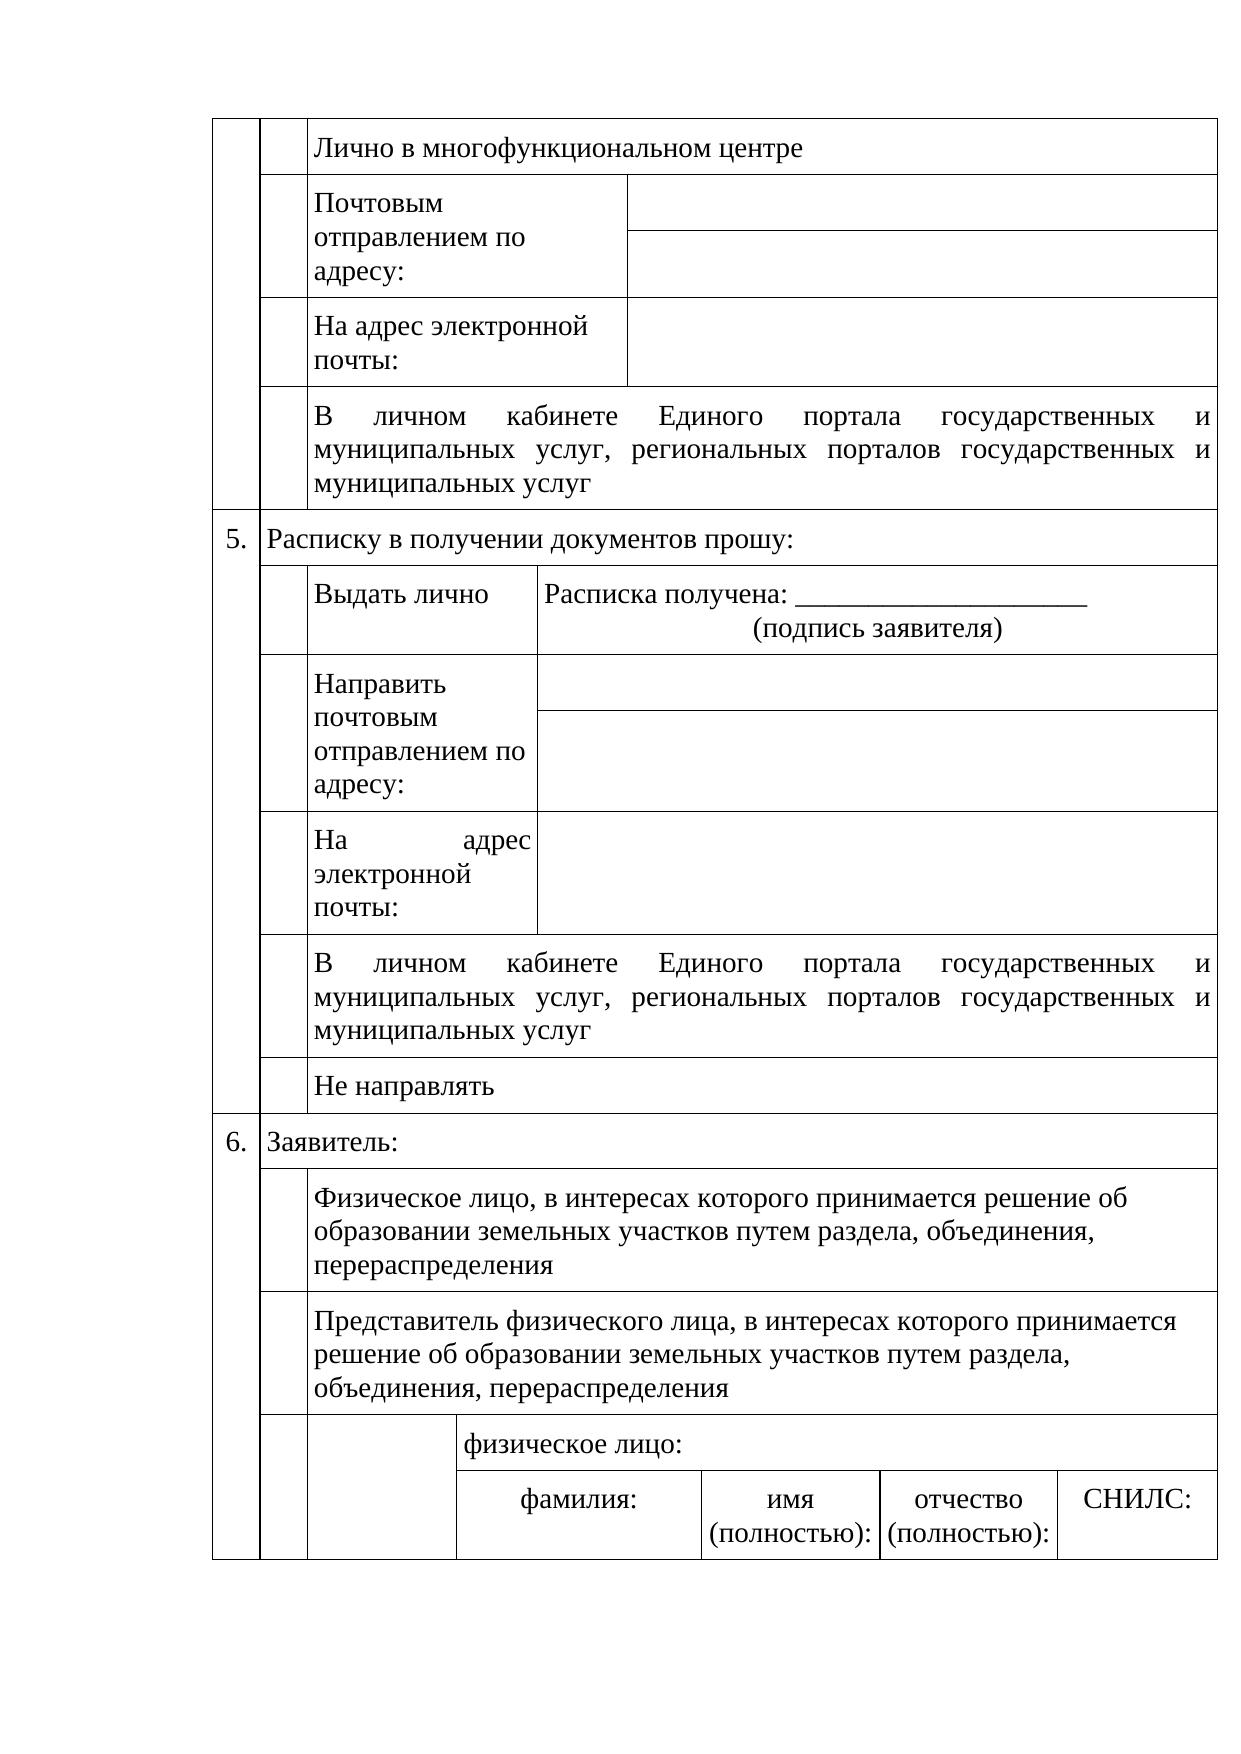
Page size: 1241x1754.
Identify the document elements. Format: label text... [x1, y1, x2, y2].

table_cell [261, 1415, 307, 1559]
table_cell На адрес электронной почты: [308, 298, 627, 386]
table_cell Заявитель: [261, 1114, 1217, 1168]
table_cell 5. [213, 510, 259, 1112]
table_cell Направить почтовым отправлением по адресу: [308, 655, 537, 811]
table_cell [538, 711, 1217, 811]
table_cell Не направлять [308, 1058, 1217, 1112]
table_cell Почтовым отправлением по адресу: [308, 175, 627, 297]
table_cell Физическое лицо, в интересах которого принимается решение об образовании земельных участков путем раздела, объединения, перераспределения [308, 1169, 1217, 1291]
table_cell [308, 1415, 456, 1559]
table_cell Представитель физического лица, в интересах которого принимается решение об образовании земельных участков путем раздела, объединения, перераспределения [308, 1292, 1217, 1414]
table_cell [628, 298, 1217, 386]
table_cell На адрес электронной почты: [308, 812, 537, 934]
table_cell Лично в многофункциональном центре [308, 119, 1217, 174]
table_cell [261, 566, 307, 654]
table_cell имя (полностью): [702, 1471, 879, 1559]
table_cell Расписку в получении документов прошу: [261, 510, 1217, 565]
table_cell физическое лицо: [457, 1415, 1217, 1470]
table_cell 6. [213, 1114, 259, 1559]
table_cell [261, 1058, 307, 1112]
table_cell [261, 935, 307, 1057]
table_cell [261, 1169, 307, 1291]
table_cell [261, 119, 307, 174]
table_cell [628, 231, 1217, 297]
table_cell [261, 812, 307, 934]
table_cell Расписка получена: ____________________ (подпись заявителя) [538, 566, 1217, 654]
table_cell [261, 655, 307, 811]
table_cell [628, 175, 1217, 230]
table_cell отчество (полностью): [881, 1471, 1057, 1559]
table_cell Выдать лично [308, 566, 537, 654]
table_cell [261, 1292, 307, 1414]
table_cell [538, 655, 1217, 710]
table_cell [538, 812, 1217, 934]
table_cell [261, 175, 307, 297]
table_cell СНИЛС: [1058, 1471, 1217, 1559]
table_cell фамилия: [457, 1471, 701, 1559]
table_cell В личном кабинете Единого портала государственных и муниципальных услуг, региональных порталов государственных и муниципальных услуг [308, 935, 1217, 1057]
table_cell [261, 298, 307, 386]
table_cell [261, 387, 307, 509]
table_cell В личном кабинете Единого портала государственных и муниципальных услуг, региональных порталов государственных и муниципальных услуг [308, 387, 1217, 509]
